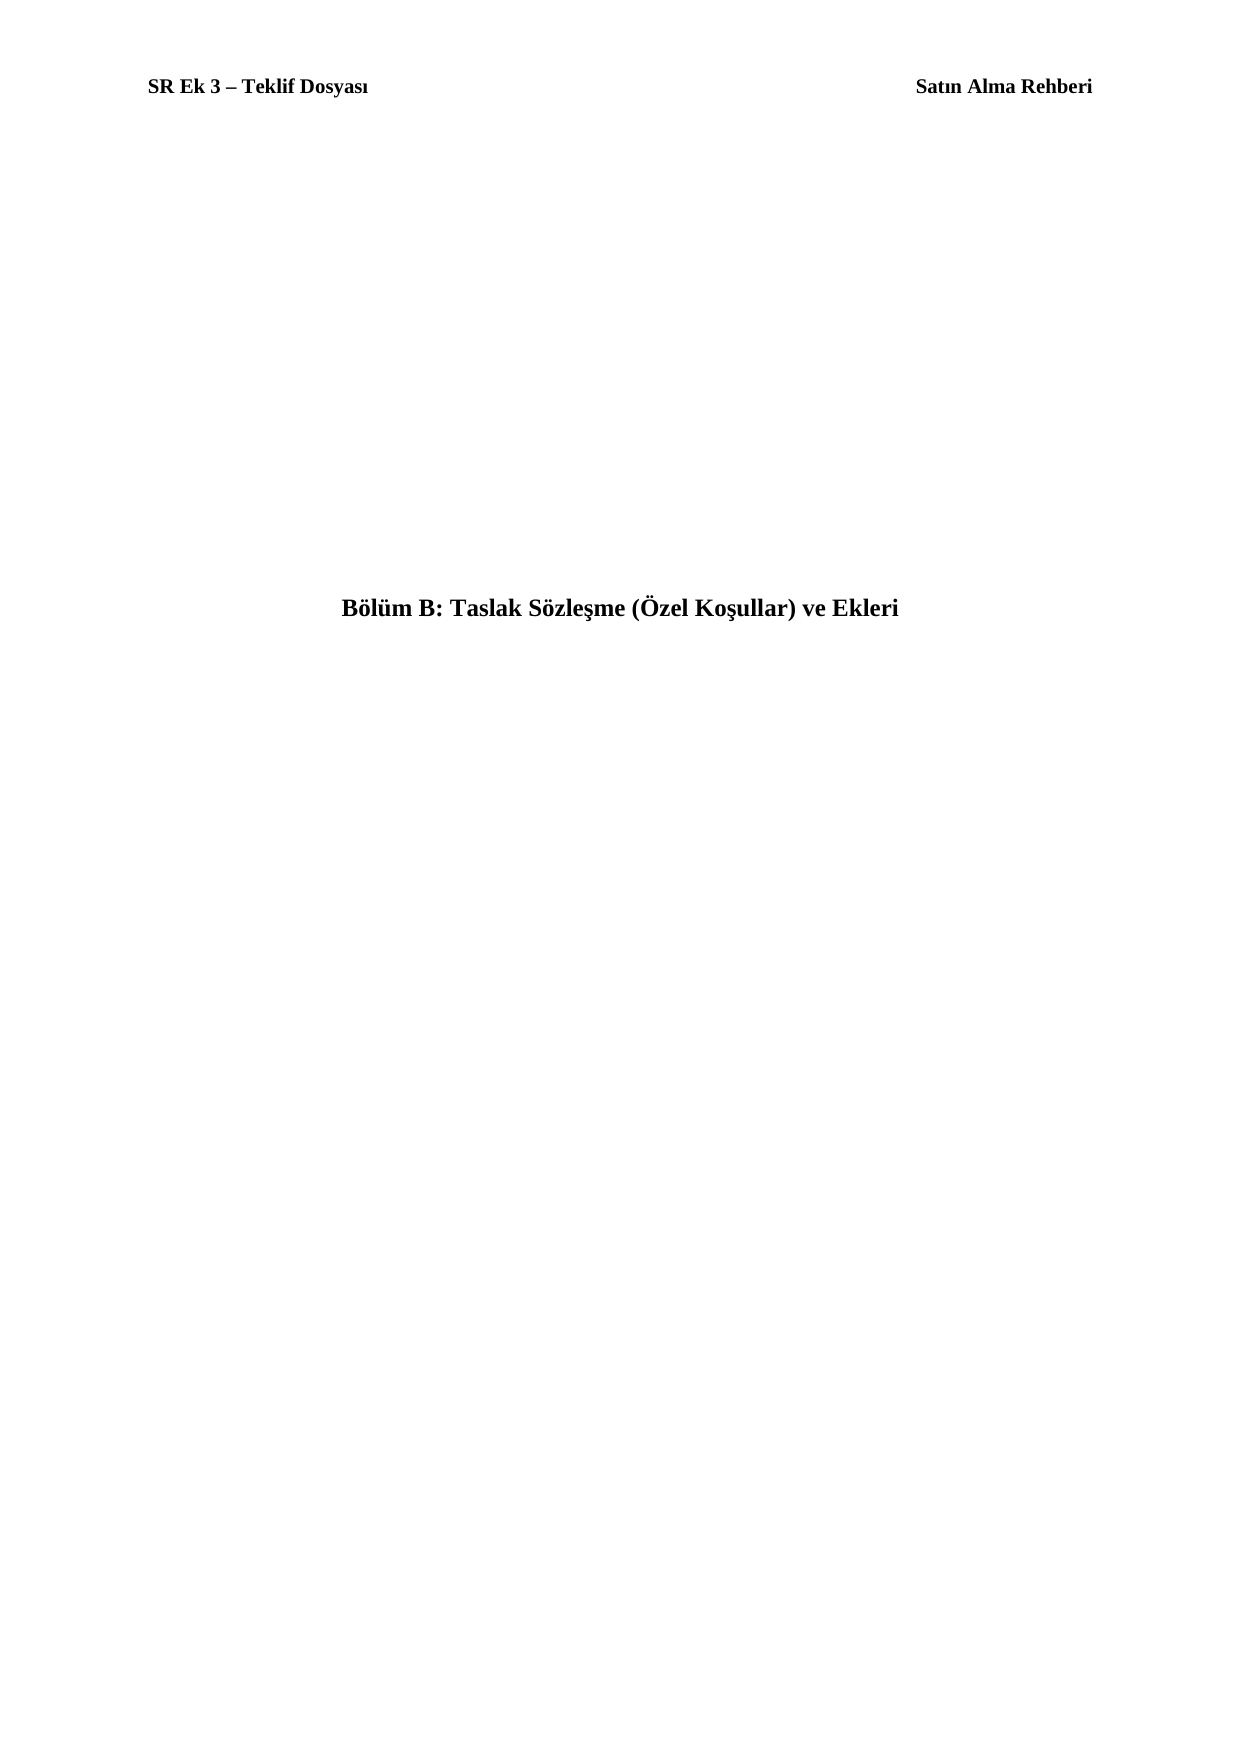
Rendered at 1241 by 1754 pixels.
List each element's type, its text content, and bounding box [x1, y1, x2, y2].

subtitle Bölüm B: Taslak Sözleşme (Özel Koşullar) ve Ekleri [148, 593, 1093, 621]
